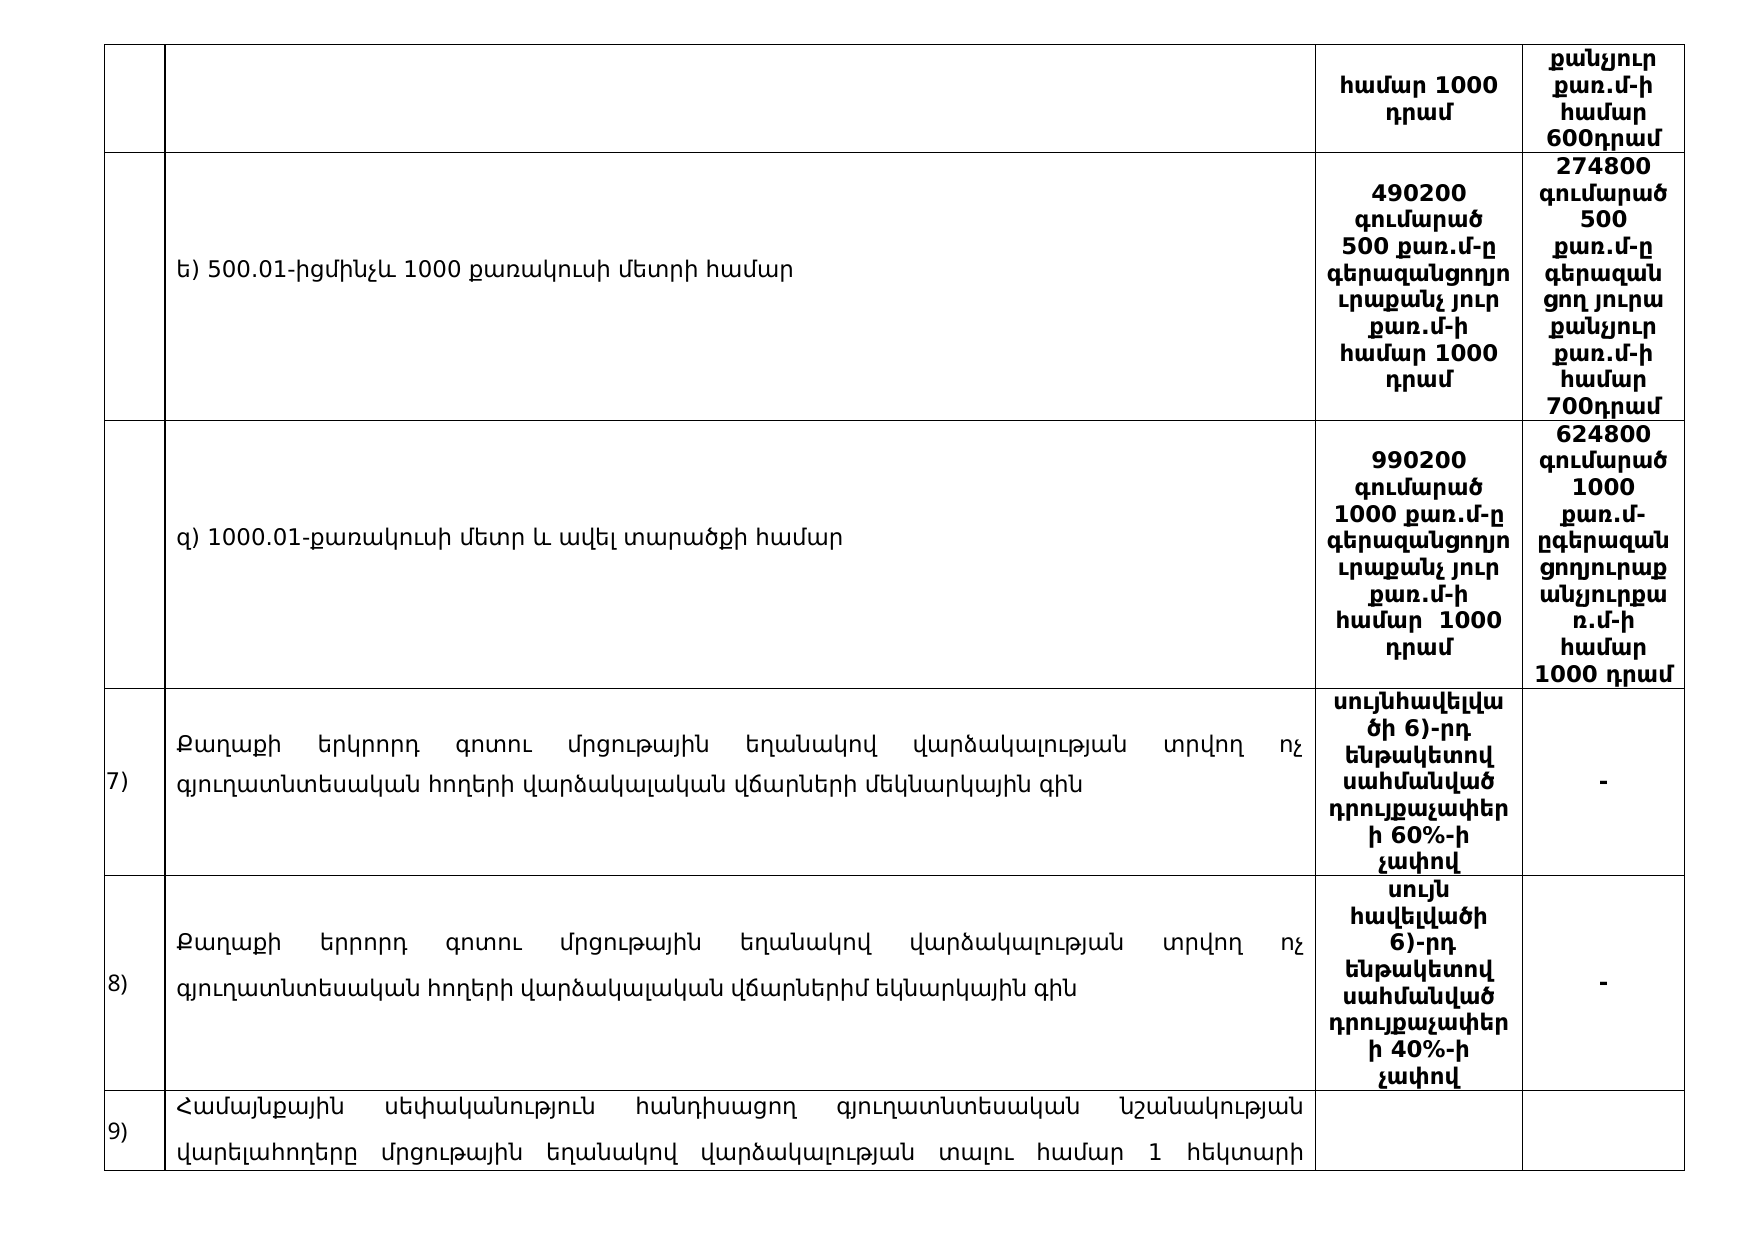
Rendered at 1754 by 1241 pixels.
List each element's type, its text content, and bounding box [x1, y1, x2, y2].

table_cell 490200 գումարած 500 քառ.մ-ը գերազանցողյուրաքանչ յուր քառ.մ-ի համար 1000 դրամ [1316, 153, 1522, 420]
table_cell 8) [105, 876, 164, 1089]
table_cell սույնհավելվածի 6)-րդ ենթակետով սահմանված դրույքաչափերի 60%-ի չափով [1316, 689, 1522, 875]
table_cell [105, 45, 164, 152]
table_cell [166, 1091, 1315, 1170]
table_cell Քաղաքի երկրորդ գոտու մրցութային եղանակով վարձակալության տրվող ոչ գյուղատնտեսական հողերի վարձակալական վճարների մեկնարկային գին [166, 689, 1315, 875]
table_cell 274800 գումարած 500 քառ.մ-ը գերազան ցող յուրա քանչյուր քառ.մ-ի համար 700դրամ [1523, 153, 1684, 420]
table_cell - [1523, 689, 1684, 875]
table_cell [105, 153, 164, 420]
table_cell [105, 421, 164, 687]
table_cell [166, 45, 1315, 152]
table_cell սույն հավելվածի 6)-րդ ենթակետով սահմանված դրույքաչափերի 40%-ի չափով [1316, 876, 1522, 1089]
table_cell 9) [105, 1091, 164, 1170]
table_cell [1523, 45, 1684, 152]
table_cell Քաղաքի երրորդ գոտու մրցութային եղանակով վարձակալության տրվող ոչ գյուղատնտեսական հողերի վարձակալական վճարներիմ եկնարկային գին [166, 876, 1315, 1089]
table_cell 990200 գումարած 1000 քառ.մ-ը գերազանցողյուրաքանչ յուր քառ.մ-ի համար 1000 դրամ [1316, 421, 1522, 687]
table_cell ե) 500.01-իցմինչև 1000 քառակուսի մետրի համար [166, 153, 1315, 420]
table_cell - [1523, 876, 1684, 1089]
table_cell 624800 գումարած 1000 քառ.մ-ըգերազանցողյուրաքանչյուրքառ.մ-ի համար 1000 դրամ [1523, 421, 1684, 687]
table_cell զ) 1000.01-քառակուսի մետր և ավել տարածքի համար [166, 421, 1315, 687]
table_cell 7) [105, 689, 164, 875]
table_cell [1316, 45, 1522, 152]
table_cell [1316, 1091, 1522, 1170]
table_cell [1523, 1091, 1684, 1170]
